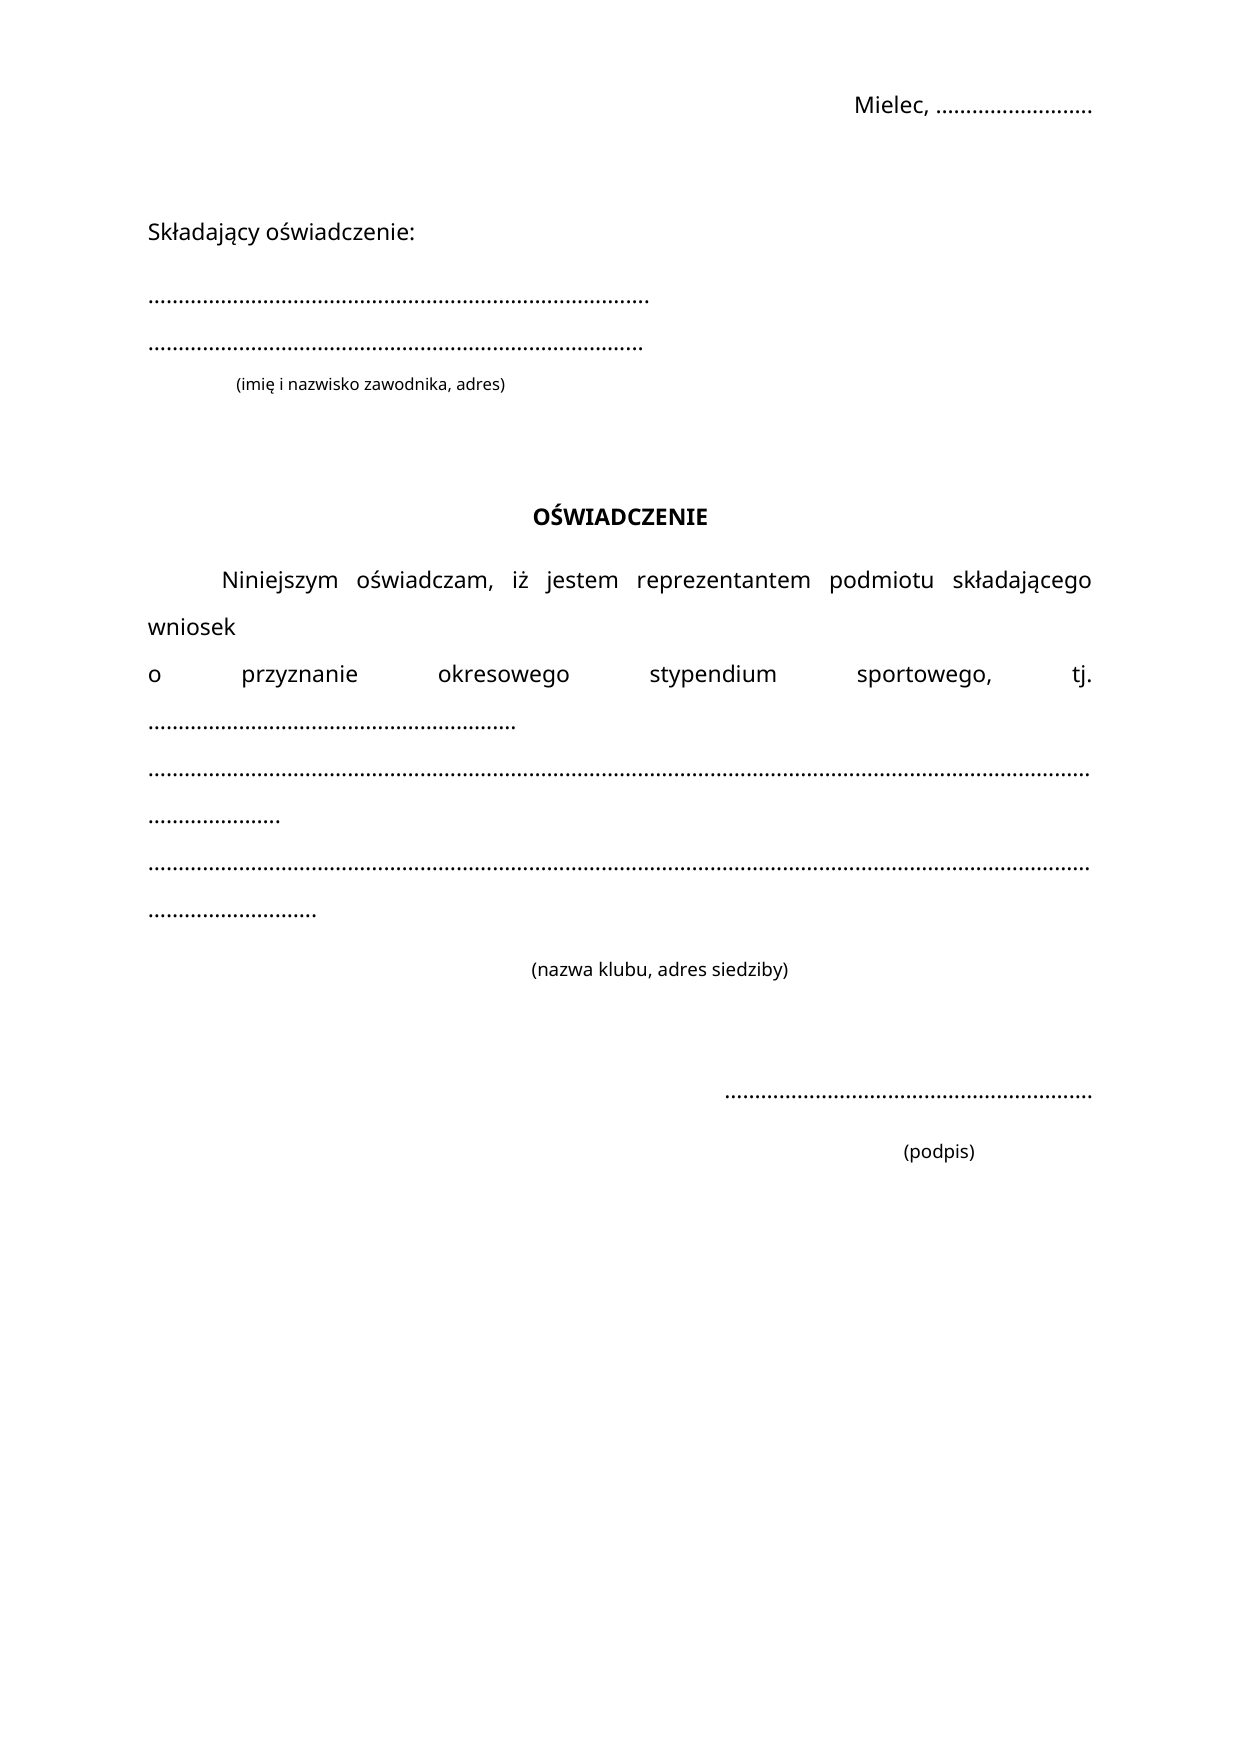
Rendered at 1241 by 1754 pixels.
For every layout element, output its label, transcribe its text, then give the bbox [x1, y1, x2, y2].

text OŚWIADCZENIE [148, 501, 1093, 532]
text (nazwa klubu, adres siedziby) [458, 956, 1093, 982]
text Niniejszym oświadczam, iż jestem reprezentantem podmiotu składającego wniosek o przyznanie okresowego stypendium sportowego, tj. ……………………………………………………. …………………………………………………………………………………………………………………………………………………………….…………………………………………………………………………………………………………………………………………………………………. [148, 564, 1093, 924]
text (podpis) [472, 1138, 974, 1163]
text Składający oświadczenie: [148, 216, 1093, 247]
text (imię i nazwisko zawodnika, adres) [236, 373, 1093, 396]
text ……………………………………………………. [472, 1074, 1093, 1106]
text Mielec, …………………….. [148, 89, 1093, 120]
text ……………………………………………………………….……... [148, 326, 1093, 357]
text …………………………………………………………...……….…. [148, 279, 1093, 311]
